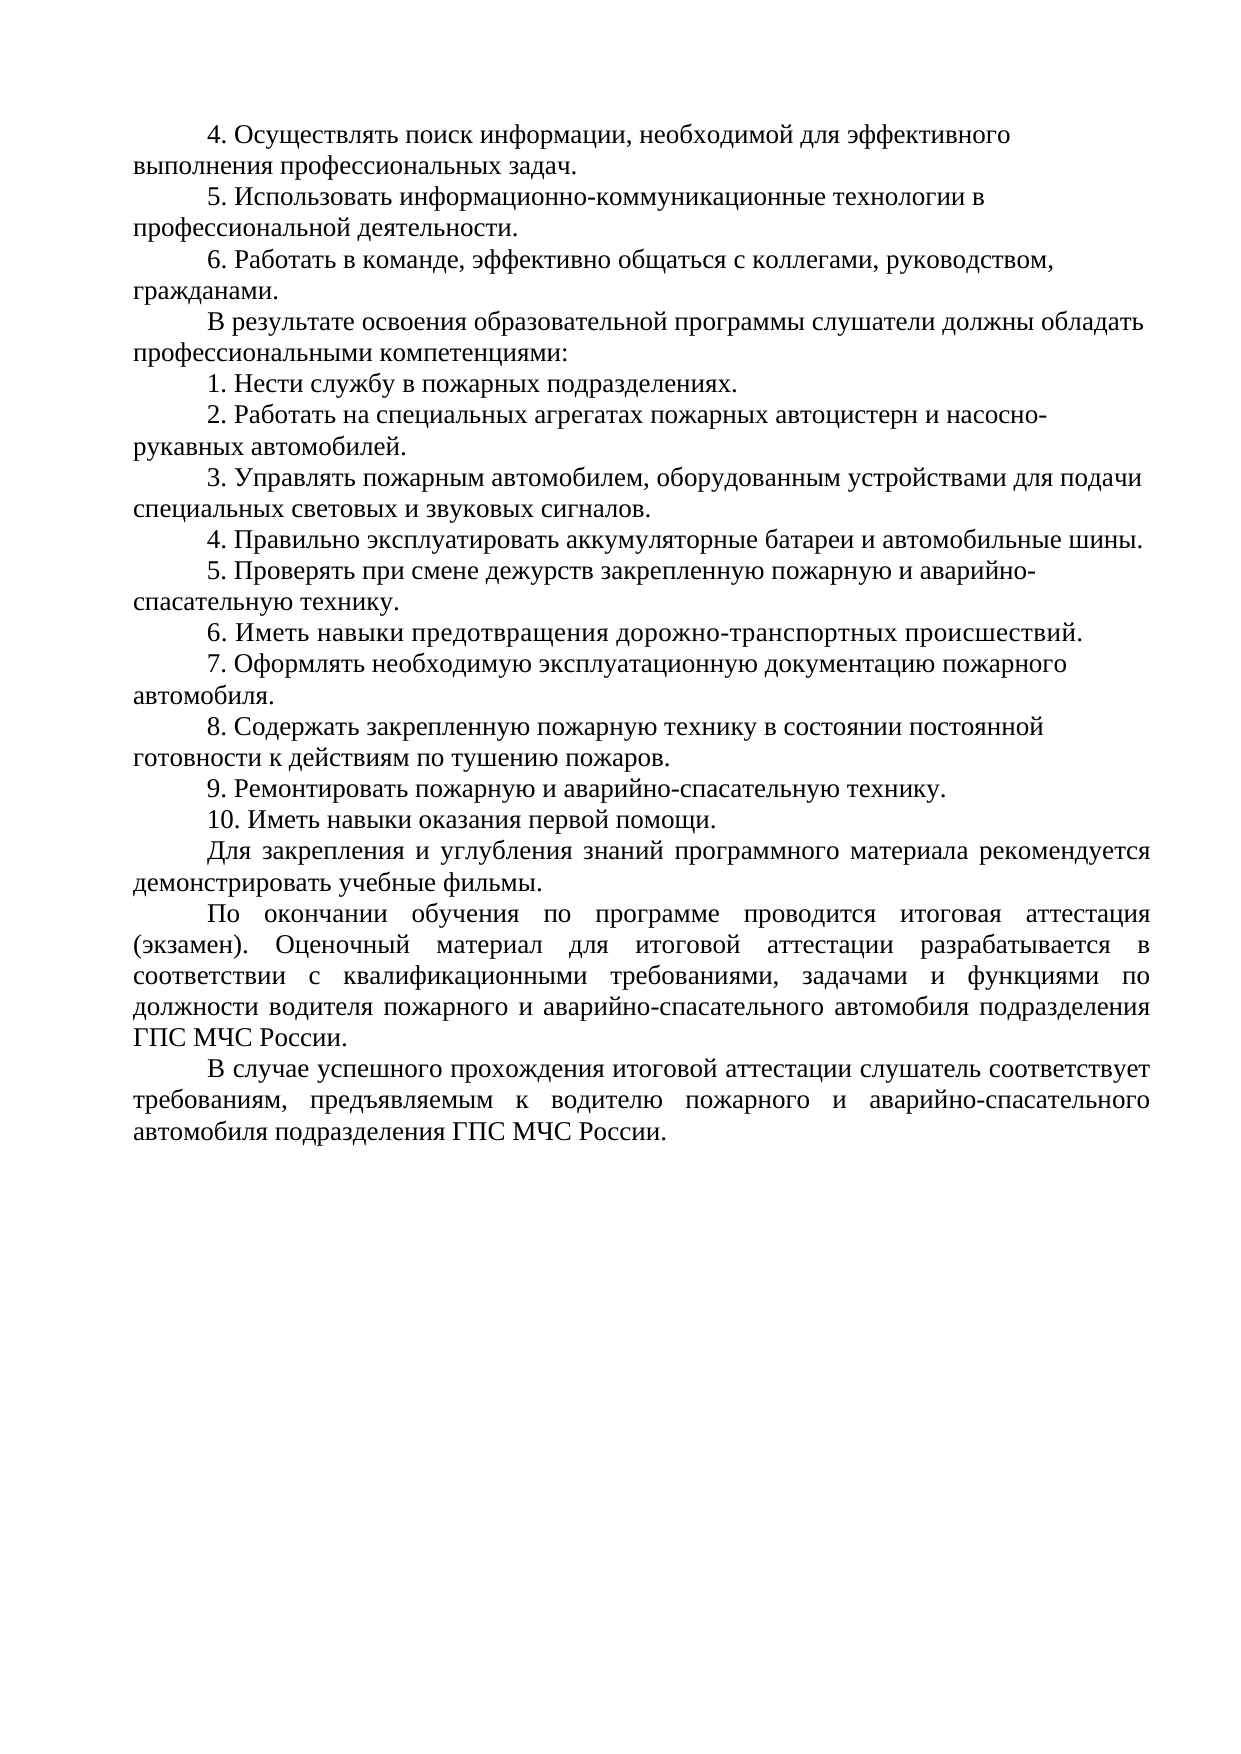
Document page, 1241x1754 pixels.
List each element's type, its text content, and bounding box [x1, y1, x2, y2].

text 3. Управлять пожарным автомобилем, оборудованным устройствами для подачи специальных световых и звуковых сигналов. [133, 461, 1152, 523]
text 5. Использовать информационно-коммуникационные технологии в профессиональной деятельности. [133, 180, 1152, 243]
text По окончании обучения по программе проводится итоговая аттестация (экзамен). Оценочный материал для итоговой аттестации разрабатывается в соответствии с квалификационными требованиями, задачами и функциями по должности водителя пожарного и аварийно-спасательного автомобиля подразделения ГПС МЧС России. [133, 897, 1152, 1052]
text 7. Оформлять необходимую эксплуатационную документацию пожарного автомобиля. [133, 648, 1152, 710]
text 9. Ремонтировать пожарную и аварийно-спасательную технику. [133, 772, 1152, 803]
text 8. Содержать закрепленную пожарную технику в состоянии постоянной готовности к действиям по тушению пожаров. [133, 710, 1152, 772]
text 4. Осуществлять поиск информации, необходимой для эффективного выполнения профессиональных задач. [133, 118, 1152, 180]
text Для закрепления и углубления знаний программного материала рекомендуется демонстрировать учебные фильмы. [133, 834, 1152, 897]
text 6. Иметь навыки предотвращения дорожно-транспортных происшествий. [133, 616, 1152, 648]
text В результате освоения образовательной программы слушатели должны обладать профессиональными компетенциями: [133, 305, 1152, 367]
text 10. Иметь навыки оказания первой помощи. [133, 803, 1152, 834]
text В случае успешного прохождения итоговой аттестации слушатель соответствует требованиям, предъявляемым к водителю пожарного и аварийно-спасательного автомобиля подразделения ГПС МЧС России. [133, 1052, 1152, 1146]
text 2. Работать на специальных агрегатах пожарных автоцистерн и насосно-рукавных автомобилей. [133, 398, 1152, 461]
text 1. Нести службу в пожарных подразделениях. [133, 367, 1152, 398]
text 5. Проверять при смене дежурств закрепленную пожарную и аварийно-спасательную технику. [133, 554, 1152, 616]
text 4. Правильно эксплуатировать аккумуляторные батареи и автомобильные шины. [133, 523, 1152, 554]
text 6. Работать в команде, эффективно общаться с коллегами, руководством, гражданами. [133, 243, 1152, 305]
